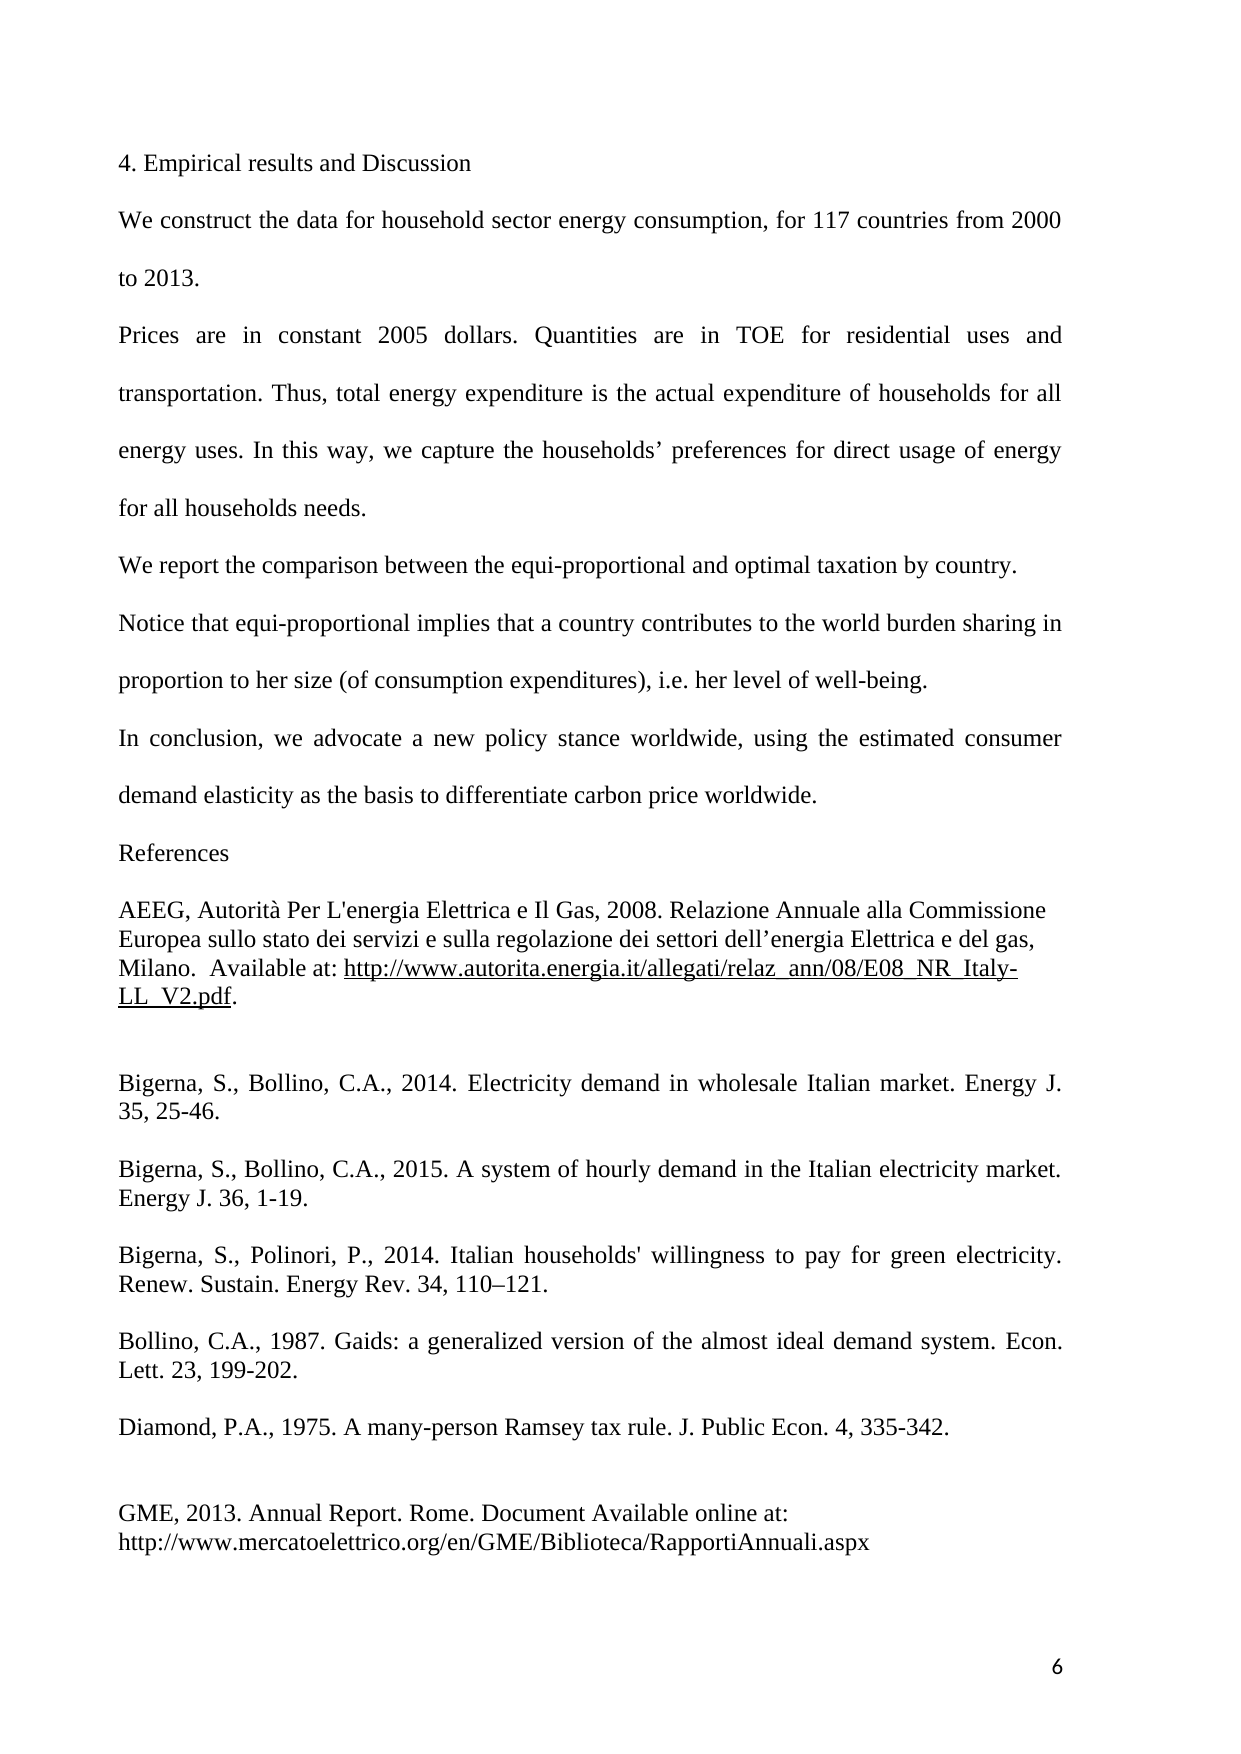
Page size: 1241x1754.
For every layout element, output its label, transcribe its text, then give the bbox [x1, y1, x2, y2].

text In conclusion, we advocate a new policy stance worldwide, using the estimated consumer demand elasticity as the basis to differentiate carbon price worldwide. [118, 723, 1063, 809]
text Notice that equi-proportional implies that a country contributes to the world burden sharing in proportion to her size (of consumption expenditures), i.e. her level of well-being. [118, 608, 1063, 694]
text References [118, 838, 1063, 866]
text AEEG, Autorità Per L'energia Elettrica e Il Gas, 2008. Relazione Annuale alla Commissione Europea sullo stato dei servizi e sulla regolazione dei settori dell’energia Elettrica e del gas, Milano. Available at: http://www.autorita.energia.it/allegati/relaz_ann/08/E08_NR_Italy-LL_V2.pdf. [118, 895, 1063, 1010]
text We report the comparison between the equi-proportional and optimal taxation by country. [118, 550, 1063, 579]
text 4. Empirical results and Discussion [118, 148, 1063, 176]
text Bigerna, S., Polinori, P., 2014. Italian households' willingness to pay for green electricity. Renew. Sustain. Energy Rev. 34, 110–121. [118, 1240, 1063, 1298]
text We construct the data for household sector energy consumption, for 117 countries from 2000 to 2013. [118, 205, 1063, 291]
text Diamond, P.A., 1975. A many-person Ramsey tax rule. J. Public Econ. 4, 335-342. [118, 1412, 1063, 1441]
text Bigerna, S., Bollino, C.A., 2014. Electricity demand in wholesale Italian market. Energy J. 35, 25-46. [118, 1068, 1063, 1125]
text GME, 2013. Annual Report. Rome. Document Available online at: [118, 1498, 1063, 1527]
text Bollino, C.A., 1987. Gaids: a generalized version of the almost ideal demand system. Econ. Lett. 23, 199-202. [118, 1326, 1063, 1384]
text Bigerna, S., Bollino, C.A., 2015. A system of hourly demand in the Italian electricity market. Energy J. 36, 1-19. [118, 1154, 1063, 1211]
text Prices are in constant 2005 dollars. Quantities are in TOE for residential uses and transportation. Thus, total energy expenditure is the actual expenditure of households for all energy uses. In this way, we capture the households’ preferences for direct usage of energy for all households needs. [118, 320, 1063, 521]
text http://www.mercatoelettrico.org/en/GME/Biblioteca/RapportiAnnuali.aspx [118, 1527, 1063, 1556]
